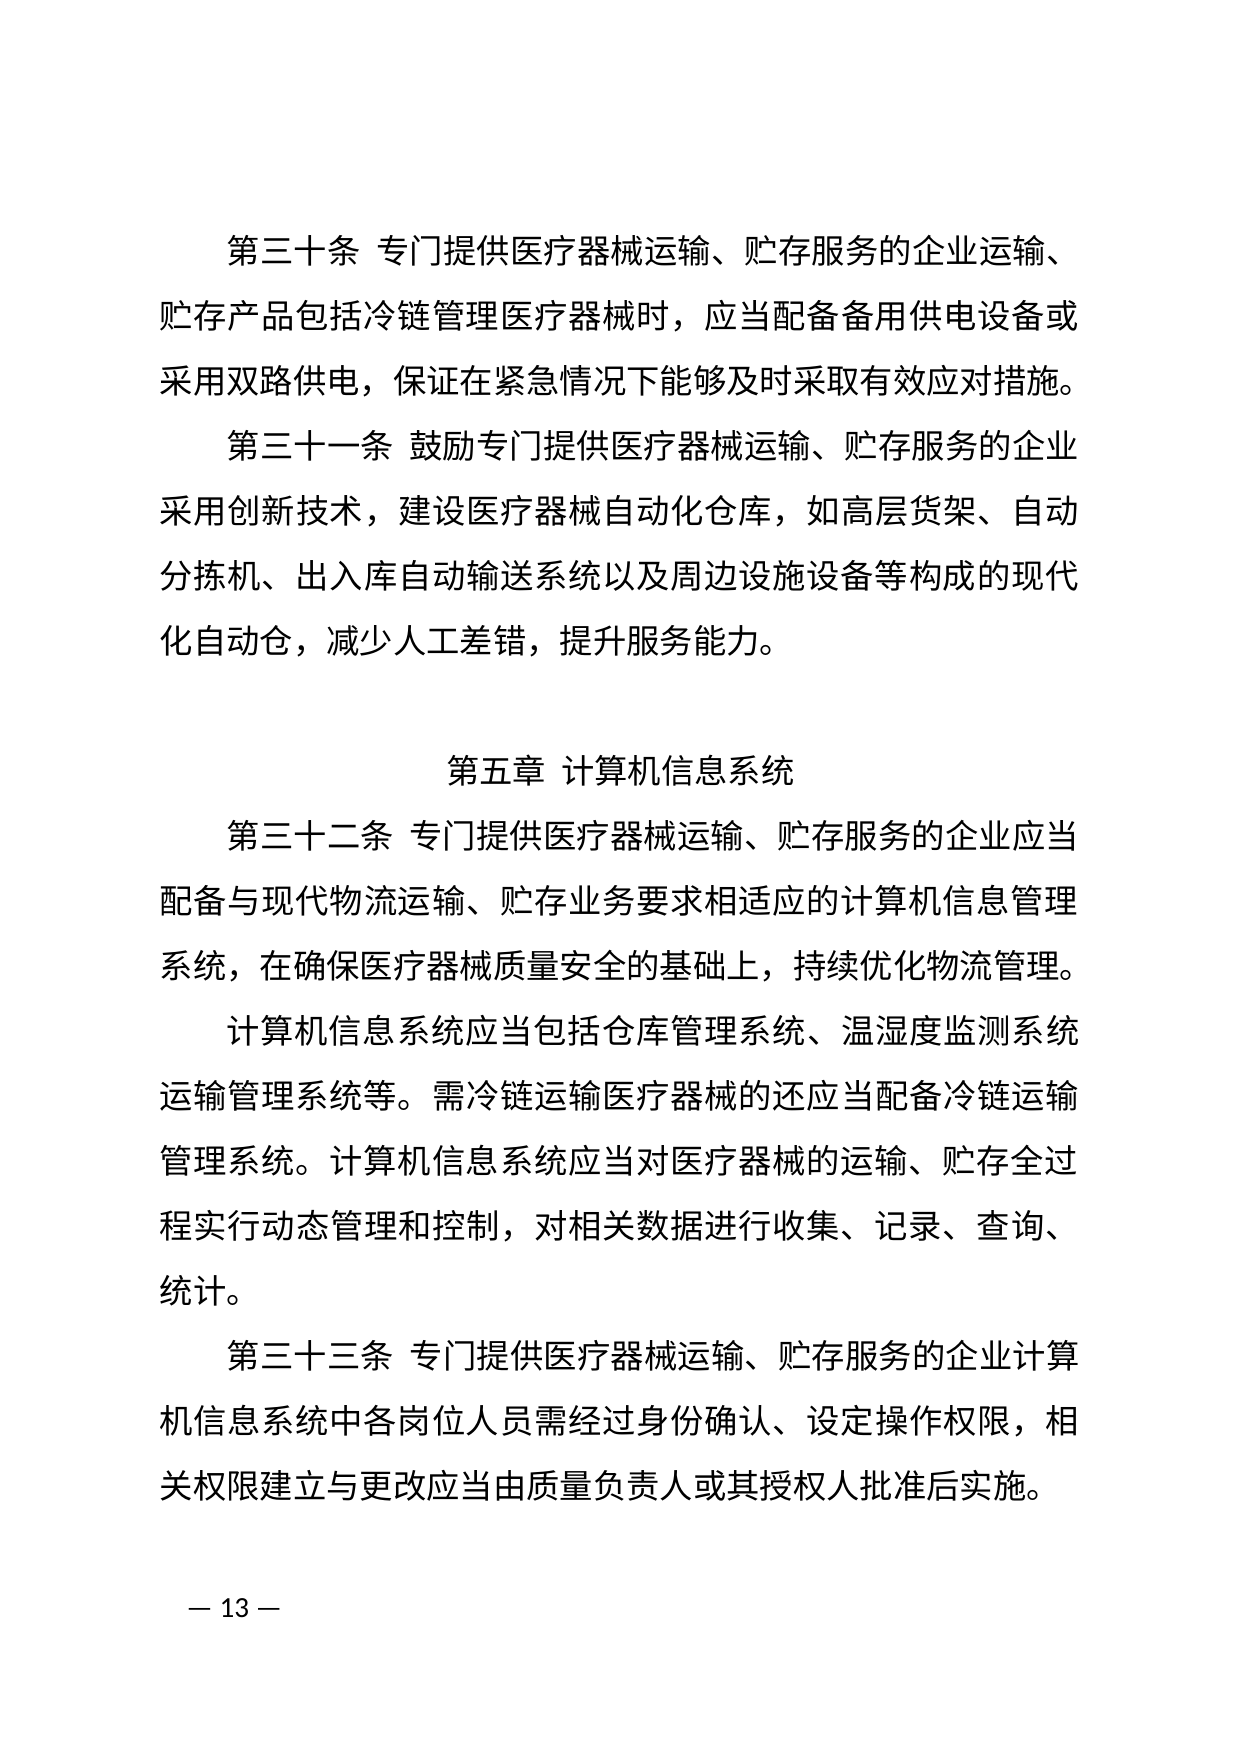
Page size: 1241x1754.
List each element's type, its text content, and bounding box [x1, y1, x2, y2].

text 计算机信息系统应当包括仓库管理系统、温湿度监测系统、运输管理系统等。需冷链运输医疗器械的还应当配备冷链运输管理系统。计算机信息系统应当对医疗器械的运输、贮存全过程实行动态管理和控制，对相关数据进行收集、记录、查询、统计。 [159, 997, 1081, 1322]
text 第三十一条 鼓励专门提供医疗器械运输、贮存服务的企业采用创新技术，建设医疗器械自动化仓库，如高层货架、自动分拣机、出入库自动输送系统以及周边设施设备等构成的现代化自动仓，减少人工差错，提升服务能力。 [159, 412, 1081, 672]
text 第三十条 专门提供医疗器械运输、贮存服务的企业运输、贮存产品包括冷链管理医疗器械时，应当配备备用供电设备或采用双路供电，保证在紧急情况下能够及时采取有效应对措施。 [159, 217, 1081, 412]
text 第三十二条 专门提供医疗器械运输、贮存服务的企业应当配备与现代物流运输、贮存业务要求相适应的计算机信息管理系统，在确保医疗器械质量安全的基础上，持续优化物流管理。 [159, 802, 1081, 997]
text 第五章 计算机信息系统 [159, 737, 1081, 802]
text 第三十三条 专门提供医疗器械运输、贮存服务的企业计算机信息系统中各岗位人员需经过身份确认、设定操作权限，相关权限建立与更改应当由质量负责人或其授权人批准后实施。 [159, 1322, 1081, 1517]
